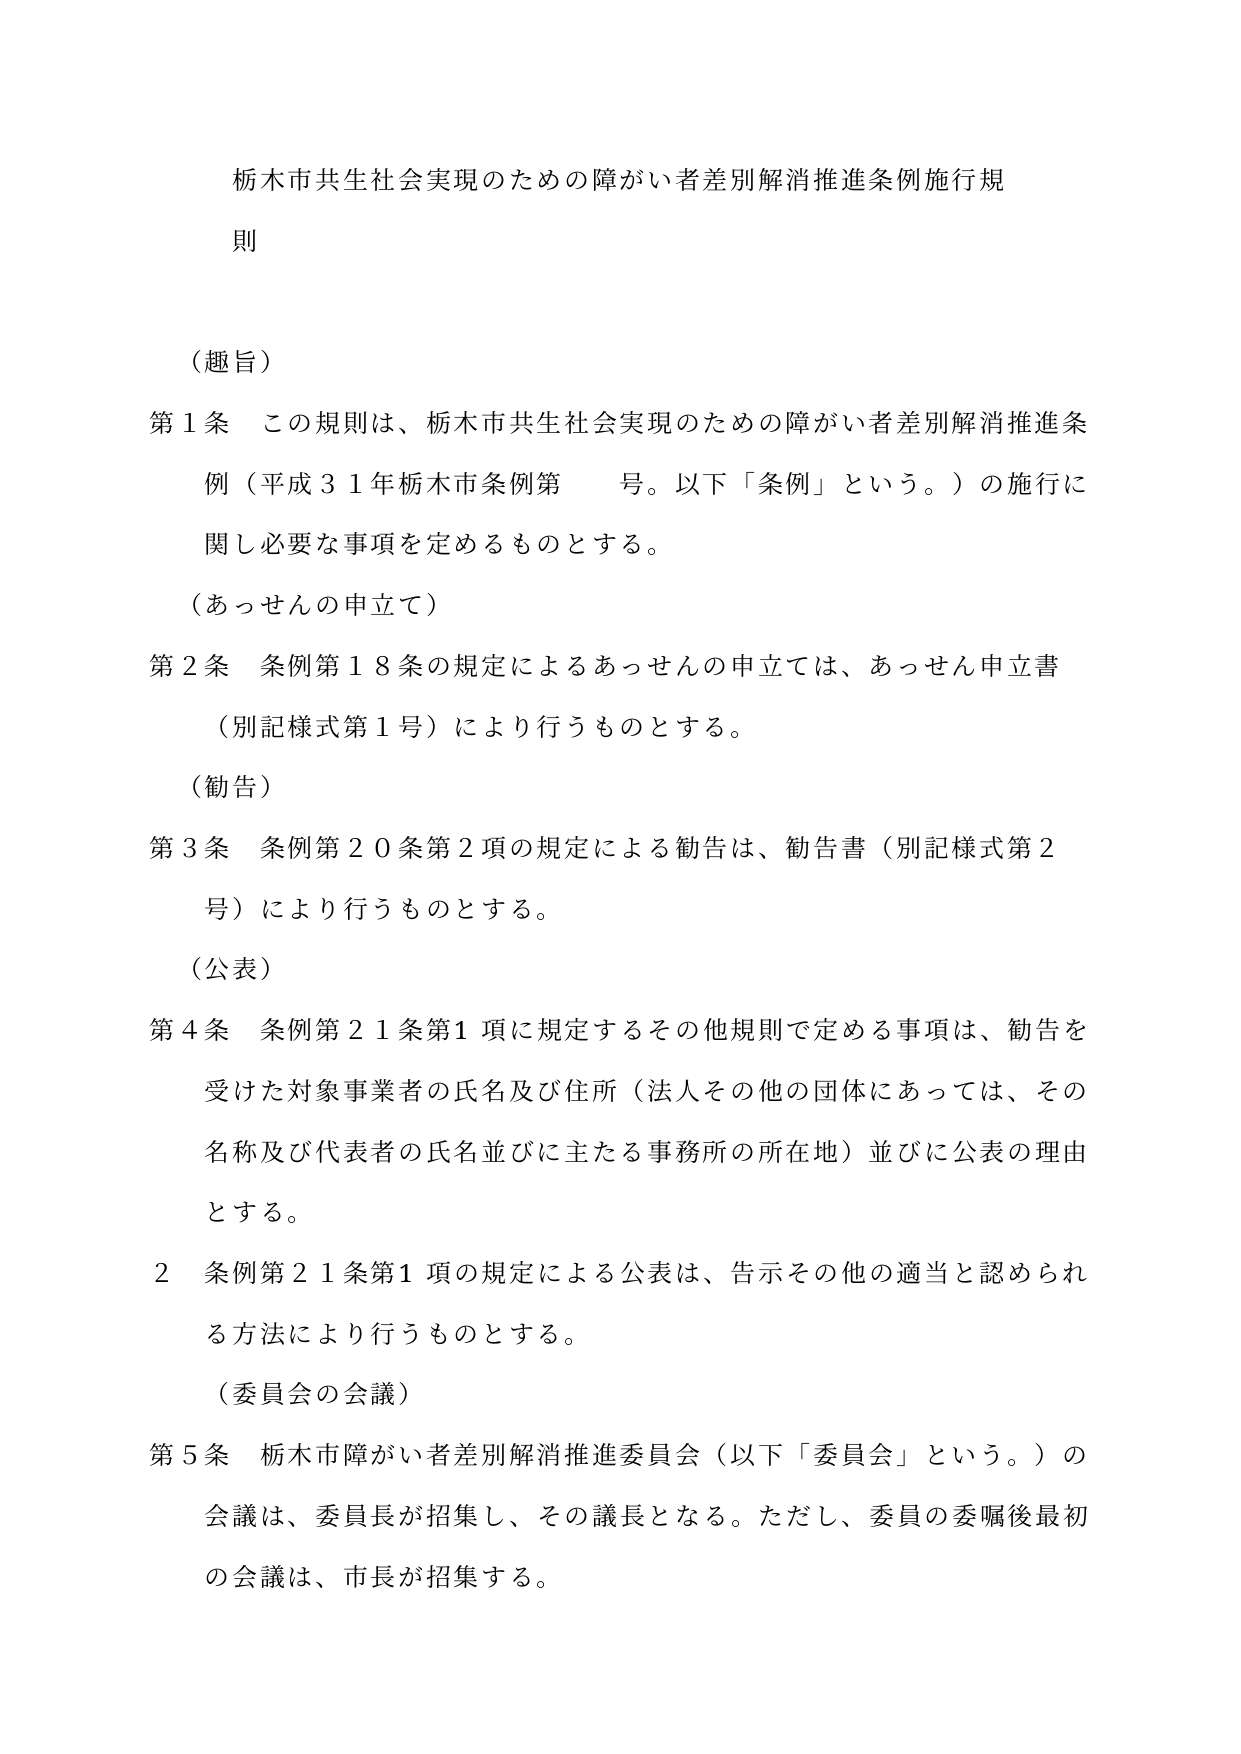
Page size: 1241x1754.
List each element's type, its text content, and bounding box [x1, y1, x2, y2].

text ２ 条例第２１条第1項の規定による公表は、告示その他の適当と認められる方法により行うものとする。 [149, 1241, 1092, 1363]
text 第１条 この規則は、栃木市共生社会実現のための障がい者差別解消推進条例（平成３１年栃木市条例第 号。以下「条例」という。）の施行に関し必要な事項を定めるものとする。 [149, 391, 1091, 573]
text 栃木市共生社会実現のための障がい者差別解消推進条例施行規 [149, 148, 1091, 209]
text 第２条 条例第１８条の規定によるあっせんの申立ては、あっせん申立書（別記様式第１号）により行うものとする。 [149, 634, 1091, 756]
text （公表） [149, 938, 1091, 998]
text （趣旨） [149, 330, 1091, 391]
text 第３条 条例第２０条第２項の規定による勧告は、勧告書（別記様式第２号）により行うものとする。 [149, 816, 1091, 938]
text 第４条 条例第２１条第1項に規定するその他規則で定める事項は、勧告を受けた対象事業者の氏名及び住所（法人その他の団体にあっては、その名称及び代表者の氏名並びに主たる事務所の所在地）並びに公表の理由とする。 [149, 998, 1092, 1241]
text （委員会の会議） [177, 1363, 1092, 1423]
text 第５条 栃木市障がい者差別解消推進委員会（以下「委員会」という。）の会議は、委員長が招集し、その議長となる。ただし、委員の委嘱後最初の会議は、市長が招集する。 [149, 1423, 1092, 1606]
text 則 [149, 209, 1091, 270]
text （あっせんの申立て） [149, 573, 1091, 634]
text （勧告） [149, 756, 1091, 816]
